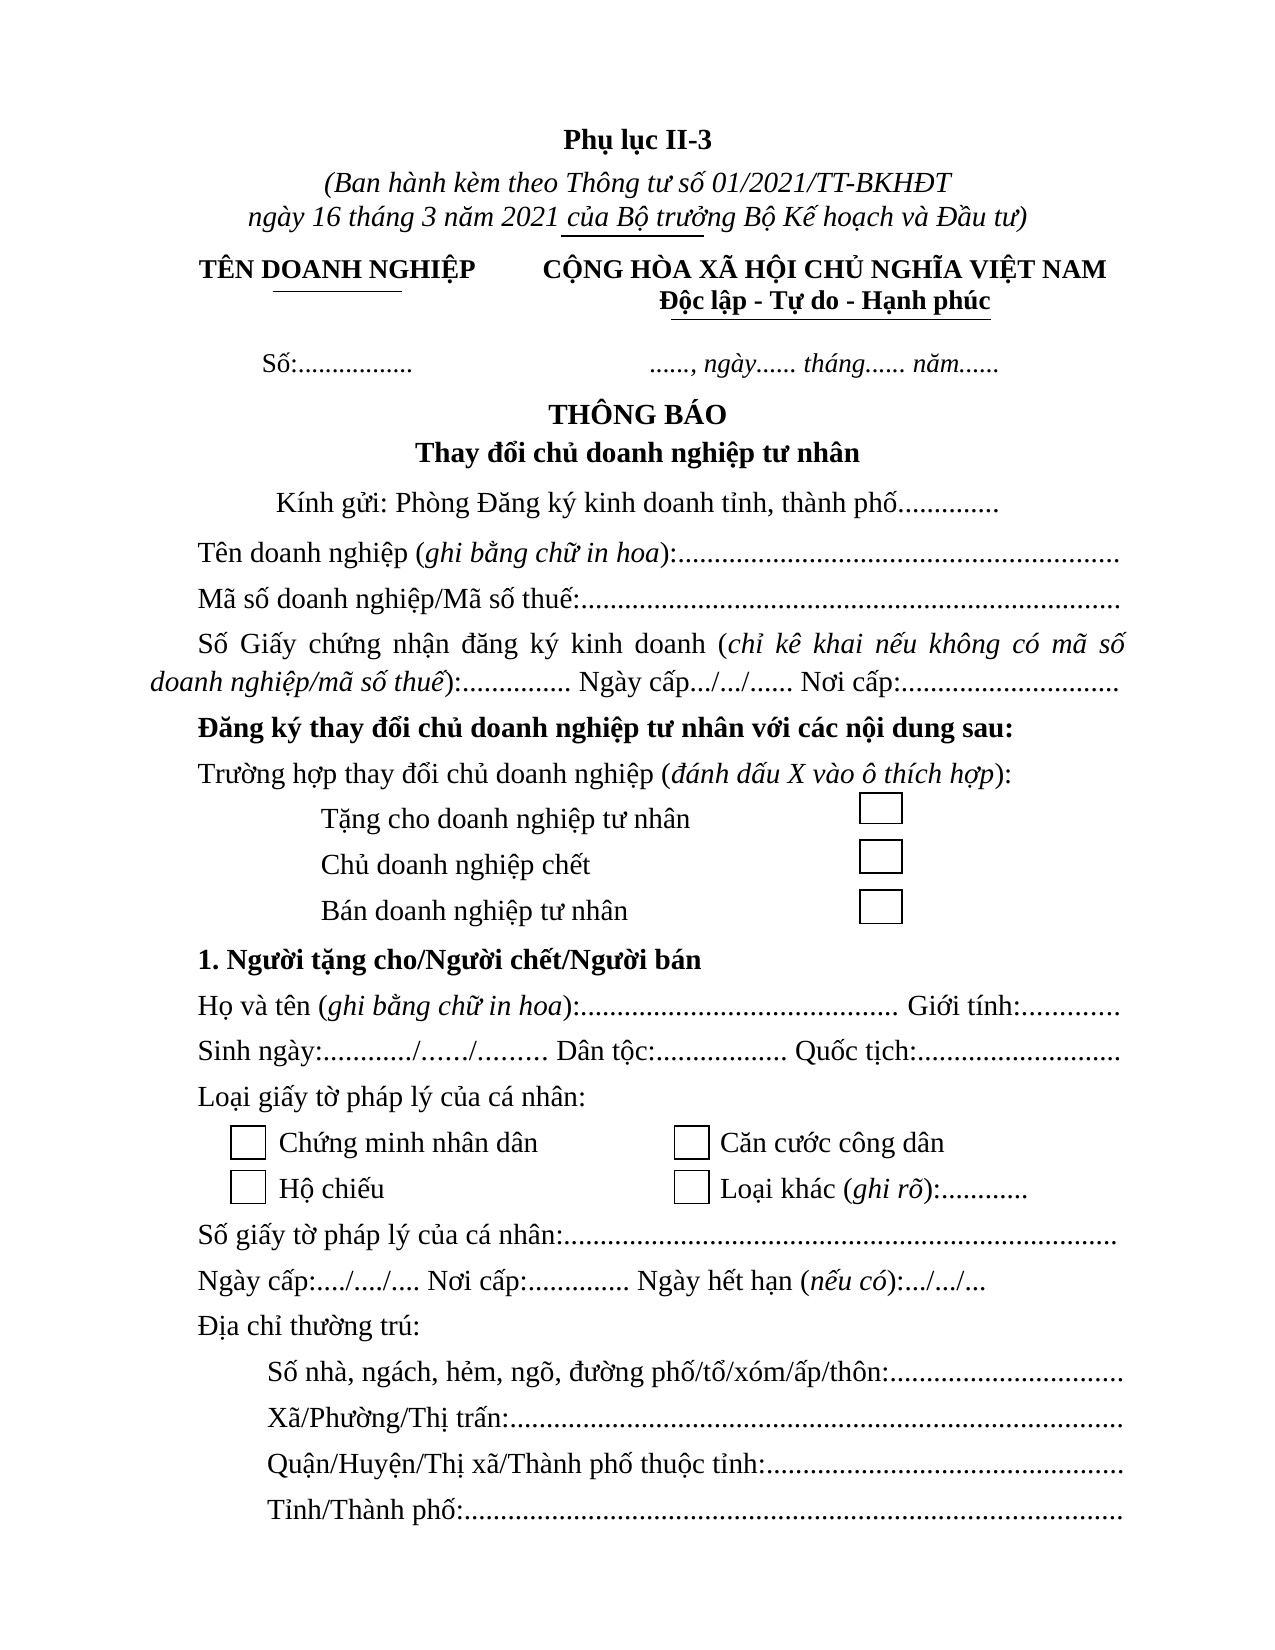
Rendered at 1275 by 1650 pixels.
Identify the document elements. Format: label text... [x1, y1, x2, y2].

text 1. Người tặng cho/Người chết/Người bán [150, 939, 1125, 977]
table_cell Hộ chiếu [213, 1160, 654, 1206]
table_header Chứng minh nhân dân [213, 1114, 654, 1160]
table_cell [788, 882, 966, 939]
table_header Tặng cho doanh nghiệp tư nhân [309, 791, 787, 836]
text Mã số doanh nghiệp/Mã số thuế: [150, 578, 1125, 616]
table_cell Loại khác (ghi rõ):............ [654, 1160, 1106, 1206]
table_header [788, 791, 966, 836]
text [150, 1352, 1125, 1389]
table_cell Bán doanh nghiệp tư nhân [309, 882, 787, 939]
text Thay đổi chủ doanh nghiệp tư nhân [150, 432, 1125, 470]
text (Ban hành kèm theo Thông tư số 01/2021/TT-BKHĐT [150, 165, 1125, 199]
text Xã/Phường/Thị trấn: [150, 1397, 1125, 1435]
text Loại giấy tờ pháp lý của cá nhân: [150, 1077, 1125, 1114]
table_header TÊN DOANH NGHIỆP Số:................. [150, 253, 524, 395]
text Trường hợp thay đổi chủ doanh nghiệp (đánh dấu X vào ô thích hợp): [150, 753, 1125, 791]
text Tên doanh nghiệp (ghi bằng chữ in hoa): [150, 532, 1125, 570]
text THÔNG BÁO [150, 395, 1125, 432]
table_cell [788, 836, 966, 882]
text Số giấy tờ pháp lý của cá nhân:............................................................................ [150, 1214, 1125, 1252]
text Tỉnh/Thành phố: [150, 1489, 1125, 1527]
table_cell Chủ doanh nghiệp chết [309, 836, 787, 882]
table_header CỘNG HÒA XÃ HỘI CHỦ NGHĨA VIỆT NAM Độc lập - Tự do - Hạnh phúc ......, ngày...... tháng...... năm...... [524, 253, 1125, 395]
text Đăng ký thay đổi chủ doanh nghiệp tư nhân với các nội dung sau: [150, 707, 1125, 745]
text Sinh ngày: / / Dân tộc: Quốc tịch: [150, 1031, 1125, 1068]
text Quận/Huyện/Thị xã/Thành phố thuộc tỉnh: [150, 1443, 1125, 1481]
text Ngày cấp:..../..../.... Nơi cấp:.............. Ngày hết hạn (nếu có):.../.../... [150, 1260, 1125, 1297]
text Họ và tên (ghi bằng chữ in hoa): Giới tính: [150, 985, 1125, 1022]
text Kính gửi: Phòng Đăng ký kinh doanh tỉnh, thành phố.............. [150, 482, 1125, 520]
table_header Căn cước công dân [654, 1114, 1106, 1160]
text Số Giấy chứng nhận đăng ký kinh doanh (chỉ kê khai nếu không có mã số doanh nghiệp/mã số thuế):............... Ngày cấp.../.../...... Nơi cấp:.............................. [150, 624, 1125, 699]
text Địa chỉ thường trú: [150, 1306, 1125, 1343]
text Phụ lục II-3 [150, 122, 1125, 155]
text ngày 16 tháng 3 năm 2021 của Bộ trưởng Bộ Kế hoạch và Đầu tư) [150, 199, 1125, 232]
